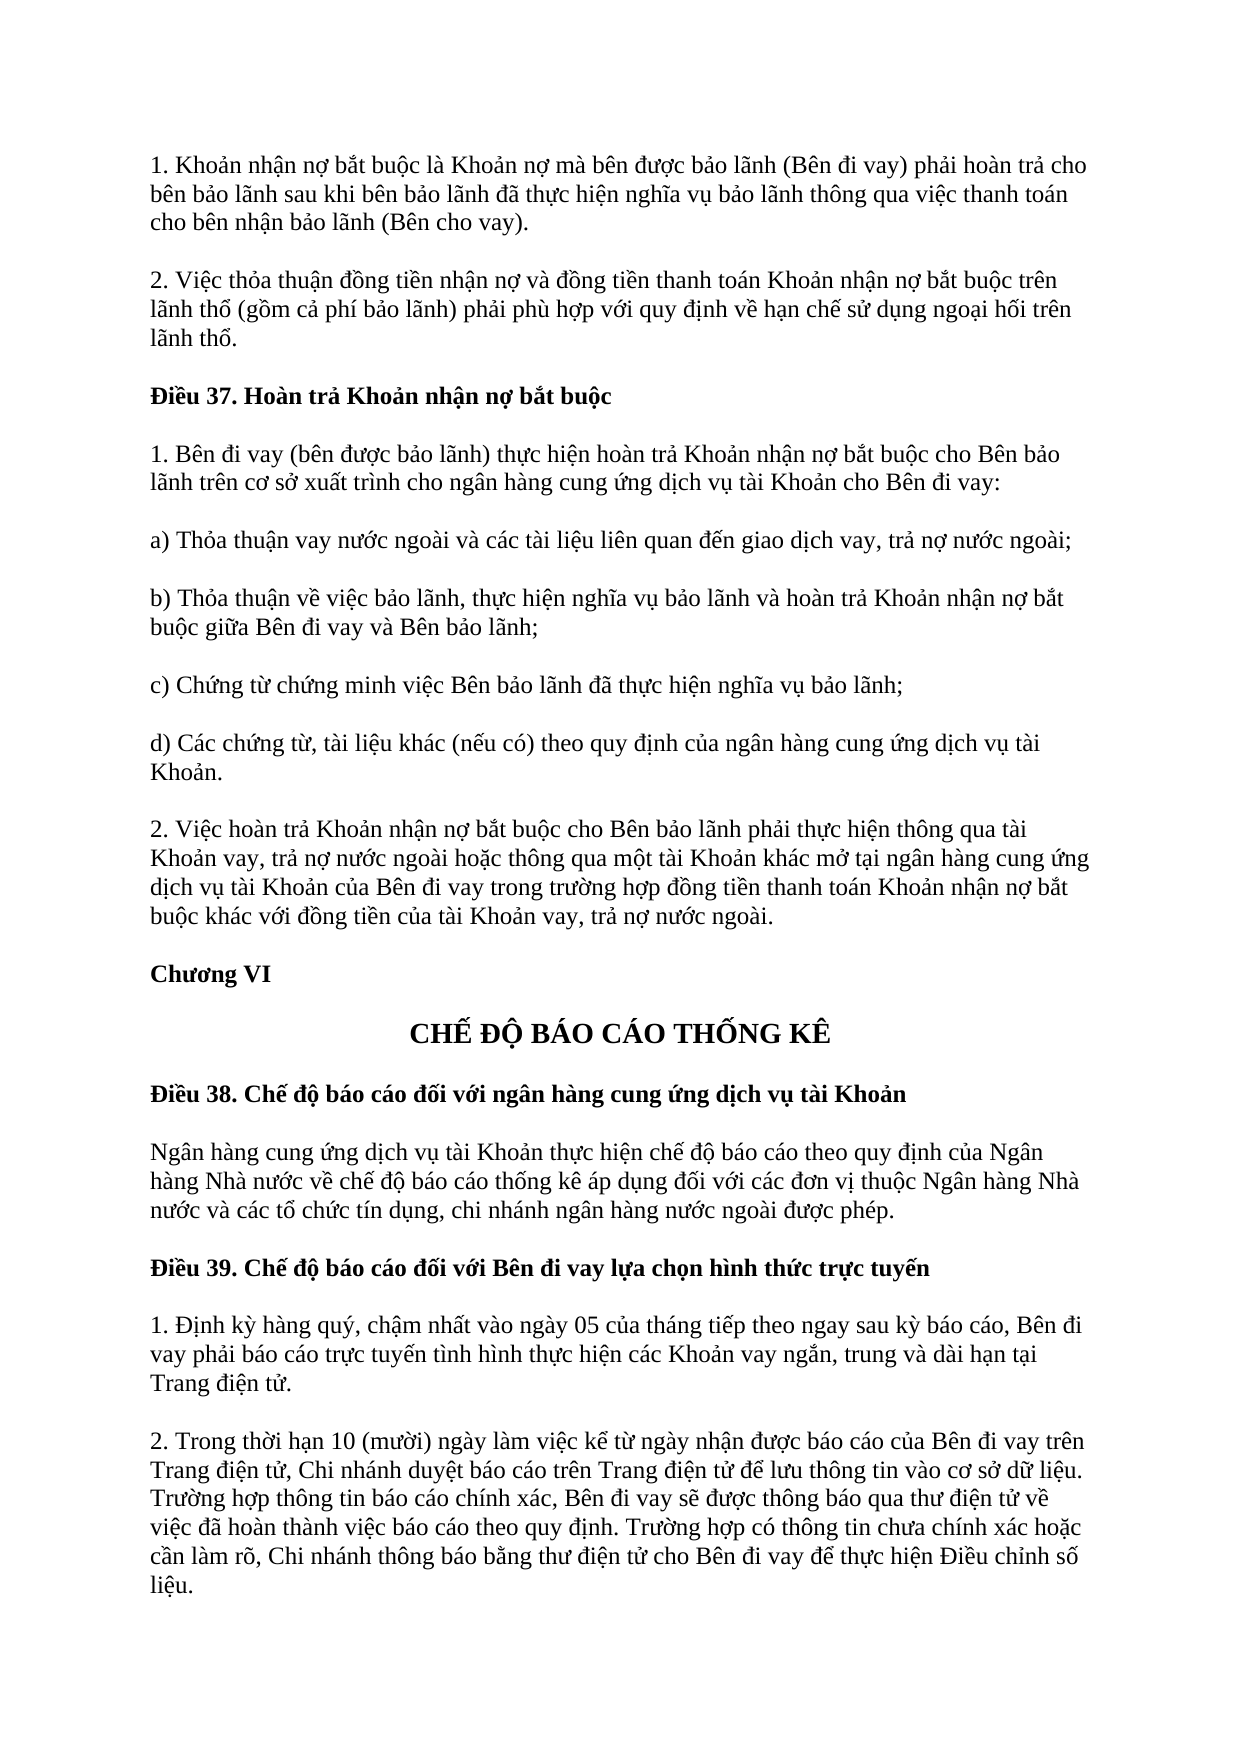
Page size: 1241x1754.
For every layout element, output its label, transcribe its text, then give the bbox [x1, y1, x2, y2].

text b) Thỏa thuận về việc bảo lãnh, thực hiện nghĩa vụ bảo lãnh và hoàn trả Khoản nhận nợ bắt buộc giữa Bên đi vay và Bên bảo lãnh; [150, 583, 1090, 641]
text 1. Định kỳ hàng quý, chậm nhất vào ngày 05 của tháng tiếp theo ngay sau kỳ báo cáo, Bên đi vay phải báo cáo trực tuyến tình hình thực hiện các Khoản vay ngắn, trung và dài hạn tại Trang điện tử. [150, 1311, 1090, 1397]
text 2. Trong thời hạn 10 (mười) ngày làm việc kể từ ngày nhận được báo cáo của Bên đi vay trên Trang điện tử, Chi nhánh duyệt báo cáo trên Trang điện tử để lưu thông tin vào cơ sở dữ liệu. Trường hợp thông tin báo cáo chính xác, Bên đi vay sẽ được thông báo qua thư điện tử về việc đã hoàn thành việc báo cáo theo quy định. Trường hợp có thông tin chưa chính xác hoặc cần làm rõ, Chi nhánh thông báo bằng thư điện tử cho Bên đi vay để thực hiện Điều chỉnh số liệu. [150, 1426, 1090, 1598]
text 2. Việc thỏa thuận đồng tiền nhận nợ và đồng tiền thanh toán Khoản nhận nợ bắt buộc trên lãnh thổ (gồm cả phí bảo lãnh) phải phù hợp với quy định về hạn chế sử dụng ngoại hối trên lãnh thổ. [150, 265, 1090, 352]
text CHẾ ĐỘ BÁO CÁO THỐNG KÊ [150, 1017, 1090, 1050]
text c) Chứng từ chứng minh việc Bên bảo lãnh đã thực hiện nghĩa vụ bảo lãnh; [150, 670, 1090, 699]
text 2. Việc hoàn trả Khoản nhận nợ bắt buộc cho Bên bảo lãnh phải thực hiện thông qua tài Khoản vay, trả nợ nước ngoài hoặc thông qua một tài Khoản khác mở tại ngân hàng cung ứng dịch vụ tài Khoản của Bên đi vay trong trường hợp đồng tiền thanh toán Khoản nhận nợ bắt buộc khác với đồng tiền của tài Khoản vay, trả nợ nước ngoài. [150, 814, 1090, 929]
text Điều 39. Chế độ báo cáo đối với Bên đi vay lựa chọn hình thức trực tuyến [150, 1253, 1090, 1281]
text Điều 38. Chế độ báo cáo đối với ngân hàng cung ứng dịch vụ tài Khoản [150, 1079, 1090, 1108]
text Chương VI [150, 959, 1090, 987]
text d) Các chứng từ, tài liệu khác (nếu có) theo quy định của ngân hàng cung ứng dịch vụ tài Khoản. [150, 728, 1090, 785]
text Điều 37. Hoàn trả Khoản nhận nợ bắt buộc [150, 381, 1090, 409]
text a) Thỏa thuận vay nước ngoài và các tài liệu liên quan đến giao dịch vay, trả nợ nước ngoài; [150, 525, 1090, 554]
text 1. Khoản nhận nợ bắt buộc là Khoản nợ mà bên được bảo lãnh (Bên đi vay) phải hoàn trả cho bên bảo lãnh sau khi bên bảo lãnh đã thực hiện nghĩa vụ bảo lãnh thông qua việc thanh toán cho bên nhận bảo lãnh (Bên cho vay). [150, 150, 1090, 236]
text 1. Bên đi vay (bên được bảo lãnh) thực hiện hoàn trả Khoản nhận nợ bắt buộc cho Bên bảo lãnh trên cơ sở xuất trình cho ngân hàng cung ứng dịch vụ tài Khoản cho Bên đi vay: [150, 439, 1090, 496]
text Ngân hàng cung ứng dịch vụ tài Khoản thực hiện chế độ báo cáo theo quy định của Ngân hàng Nhà nước về chế độ báo cáo thống kê áp dụng đối với các đơn vị thuộc Ngân hàng Nhà nước và các tổ chức tín dụng, chi nhánh ngân hàng nước ngoài được phép. [150, 1137, 1090, 1223]
